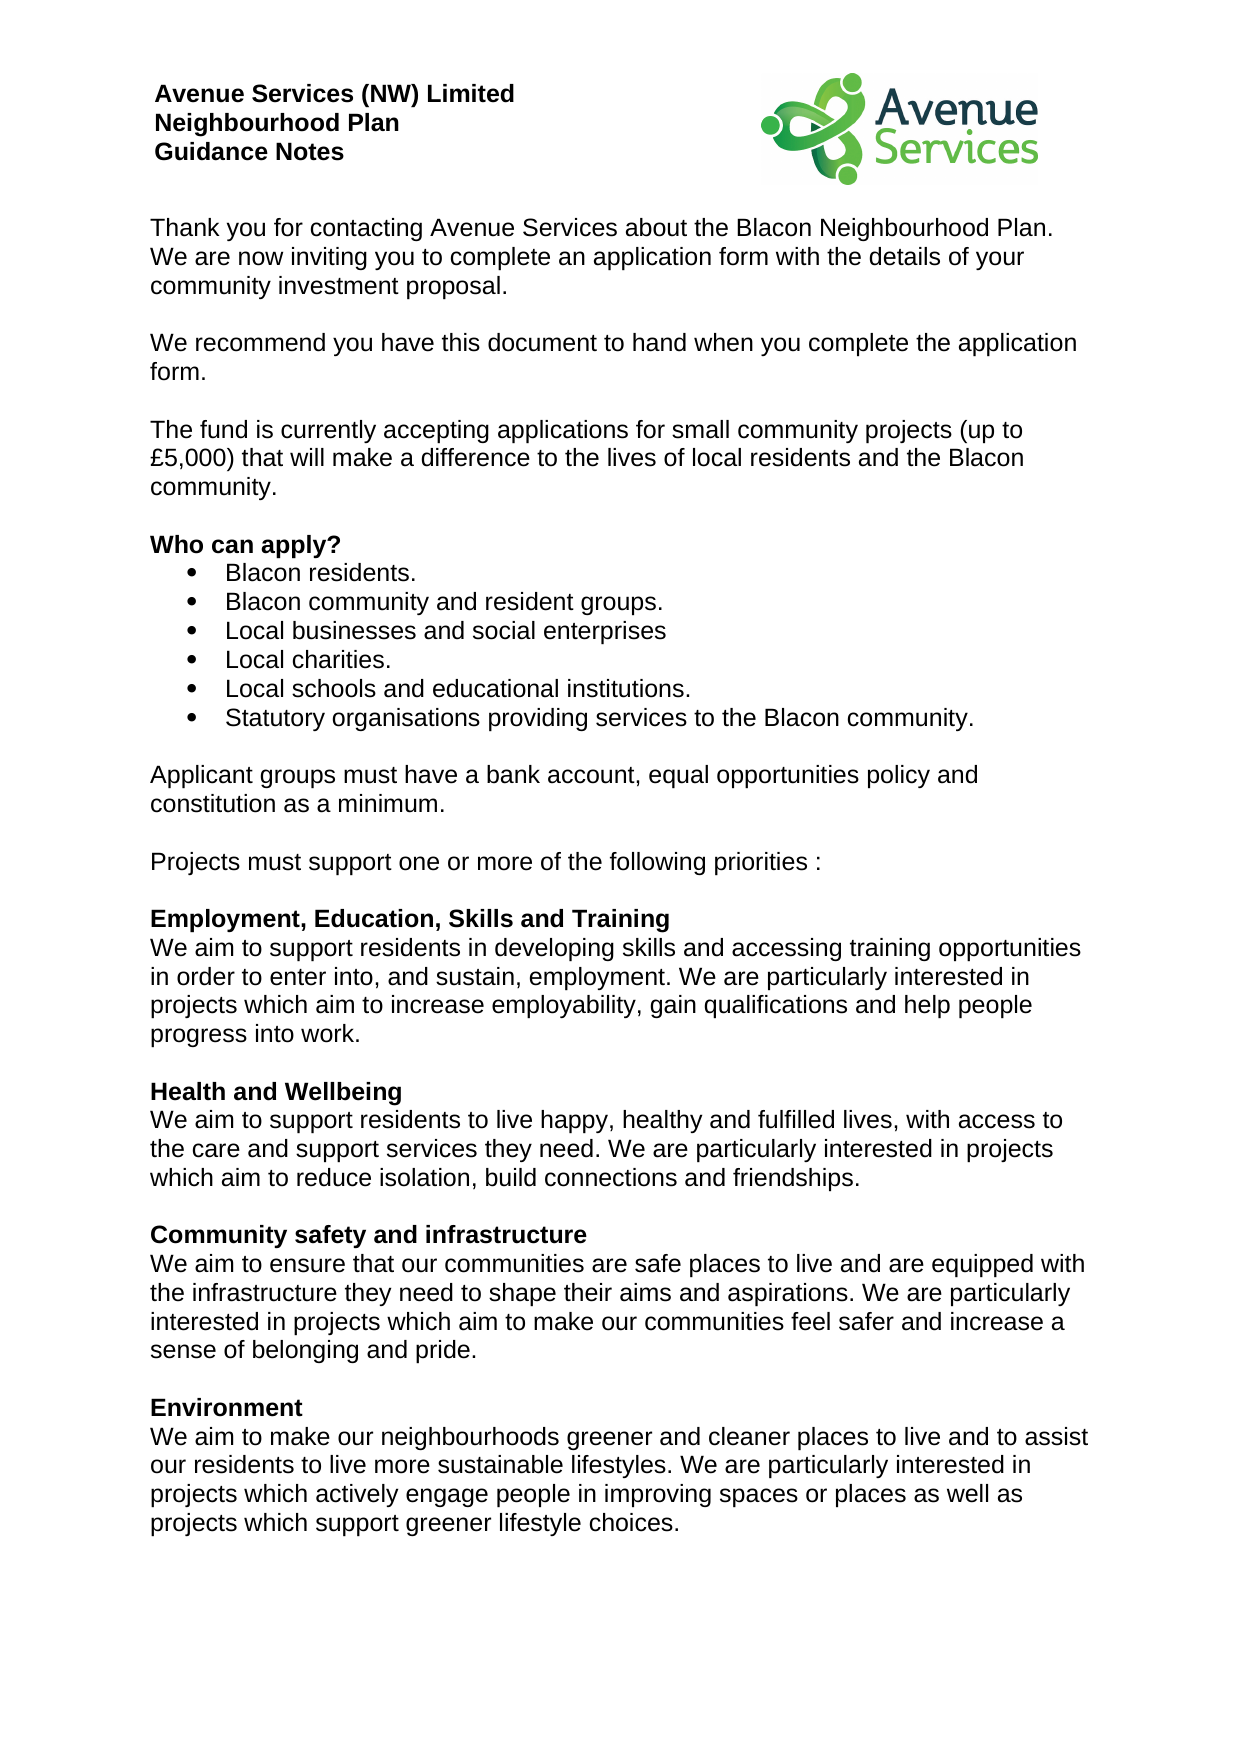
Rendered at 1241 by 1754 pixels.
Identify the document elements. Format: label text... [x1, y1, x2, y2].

list Blacon residents. [187, 558, 1090, 587]
text Applicant groups must have a bank account, equal opportunities policy and constitution as a minimum. [150, 760, 1090, 818]
text Projects must support one or more of the following priorities : [150, 846, 1090, 875]
text We aim to make our neighbourhoods greener and cleaner places to live and to assist our residents to live more sustainable lifestyles. We are particularly interested in projects which actively engage people in improving spaces or places as well as projects which support greener lifestyle choices. [150, 1421, 1090, 1536]
text Who can apply? [150, 529, 1090, 558]
list Local schools and educational institutions. [187, 674, 1090, 703]
text Health and Wellbeing [150, 1076, 1090, 1105]
text We aim to support residents to live happy, healthy and fulfilled lives, with access to the care and support services they need. We are particularly interested in projects which aim to reduce isolation, build connections and friendships. [150, 1105, 1090, 1191]
picture [761, 73, 1038, 185]
text We aim to ensure that our communities are safe places to live and are equipped with the infrastructure they need to shape their aims and aspirations. We are particularly interested in projects which aim to make our communities feel safer and increase a sense of belonging and pride. [150, 1249, 1090, 1364]
list Statutory organisations providing services to the Blacon community. [187, 703, 1090, 731]
text Employment, Education, Skills and Training [150, 904, 1090, 933]
text The fund is currently accepting applications for small community projects (up to £5,000) that will make a difference to the lives of local residents and the Blacon community. [150, 414, 1090, 501]
text We aim to support residents in developing skills and accessing training opportunities in order to enter into, and sustain, employment. We are particularly interested in projects which aim to increase employability, gain qualifications and help people progress into work. [150, 933, 1090, 1048]
list Local businesses and social enterprises [187, 616, 1090, 645]
text Thank you for contacting Avenue Services about the Blacon Neighbourhood Plan. We are now inviting you to complete an application form with the details of your community investment proposal. [150, 213, 1090, 299]
list Local charities. [187, 645, 1090, 674]
text Community safety and infrastructure [150, 1220, 1090, 1249]
list Blacon community and resident groups. [187, 587, 1090, 616]
text We recommend you have this document to hand when you complete the application form. [150, 328, 1090, 386]
text Environment [150, 1393, 1090, 1421]
